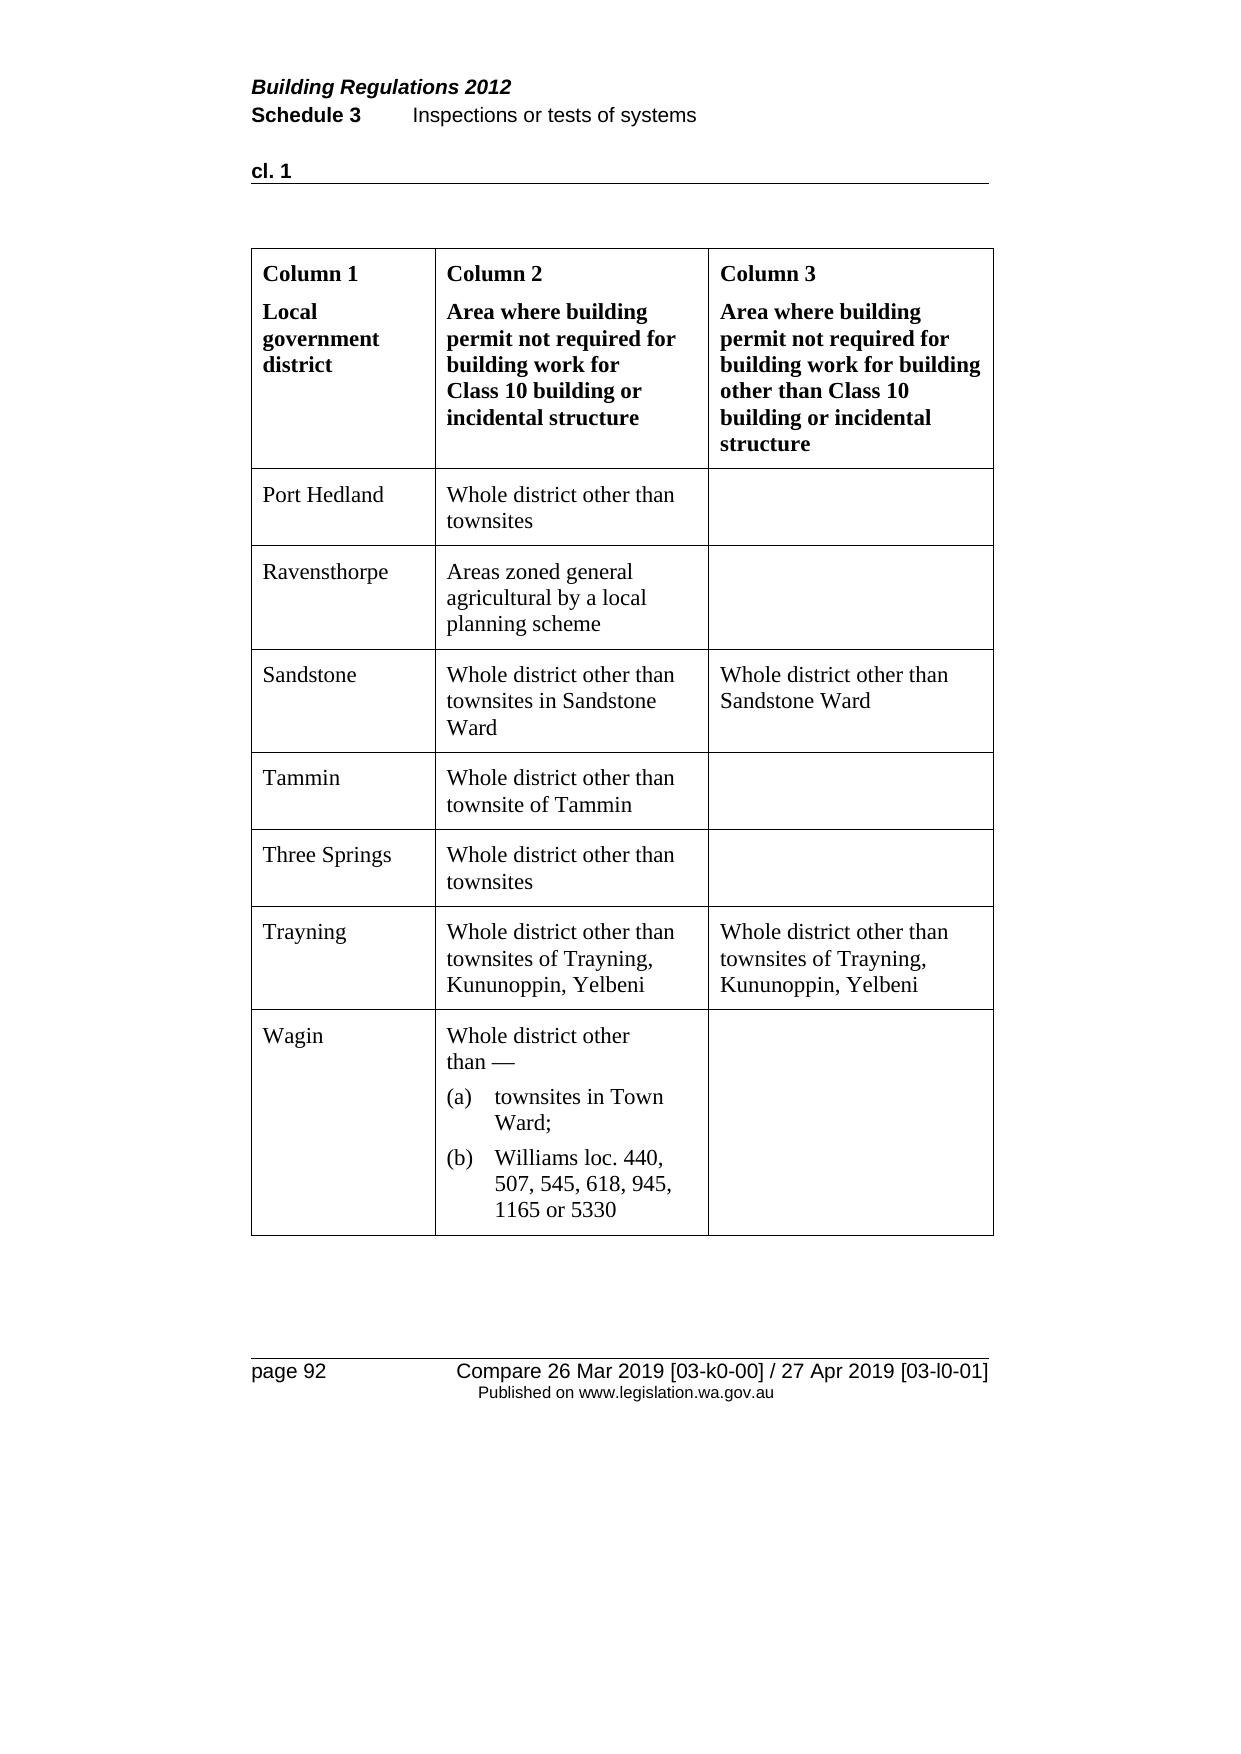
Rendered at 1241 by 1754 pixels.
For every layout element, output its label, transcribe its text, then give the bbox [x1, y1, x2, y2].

table_cell Three Springs [252, 830, 435, 906]
table_cell [709, 753, 993, 829]
table_cell Whole district other than townsites [436, 469, 708, 545]
table_cell Ravensthorpe [252, 546, 435, 648]
table_cell Port Hedland [252, 469, 435, 545]
table_cell [709, 1010, 993, 1234]
table_cell [709, 546, 993, 648]
table_cell Whole district other than townsites [436, 830, 708, 906]
table_cell Tammin [252, 753, 435, 829]
table_cell Sandstone [252, 650, 435, 752]
table_cell Whole district other than townsites of Trayning, Kununoppin, Yelbeni [436, 907, 708, 1009]
table_cell Whole district other than townsites in Sandstone Ward [436, 650, 708, 752]
table_cell Areas zoned general agricultural by a local planning scheme [436, 546, 708, 648]
table_header Column 2 Area where building permit not required for building work for Class 10 building or incidental structure [436, 249, 708, 468]
table_cell Whole district other than townsite of Tammin [436, 753, 708, 829]
table_cell [709, 830, 993, 906]
table_cell Whole district other than Sandstone Ward [709, 650, 993, 752]
table_header Column 1 Local government district [252, 249, 435, 468]
table_cell Whole district other than — (a) townsites in Town Ward; (b) Williams loc. 440, 507, 545, 618, 945, 1165 or 5330 [436, 1010, 708, 1234]
table_header Column 3 Area where building permit not required for building work for building other than Class 10 building or incidental structure [709, 249, 993, 468]
table_cell Wagin [252, 1010, 435, 1234]
table_cell [709, 469, 993, 545]
table_cell Whole district other than townsites of Trayning, Kununoppin, Yelbeni [709, 907, 993, 1009]
table_cell Trayning [252, 907, 435, 1009]
